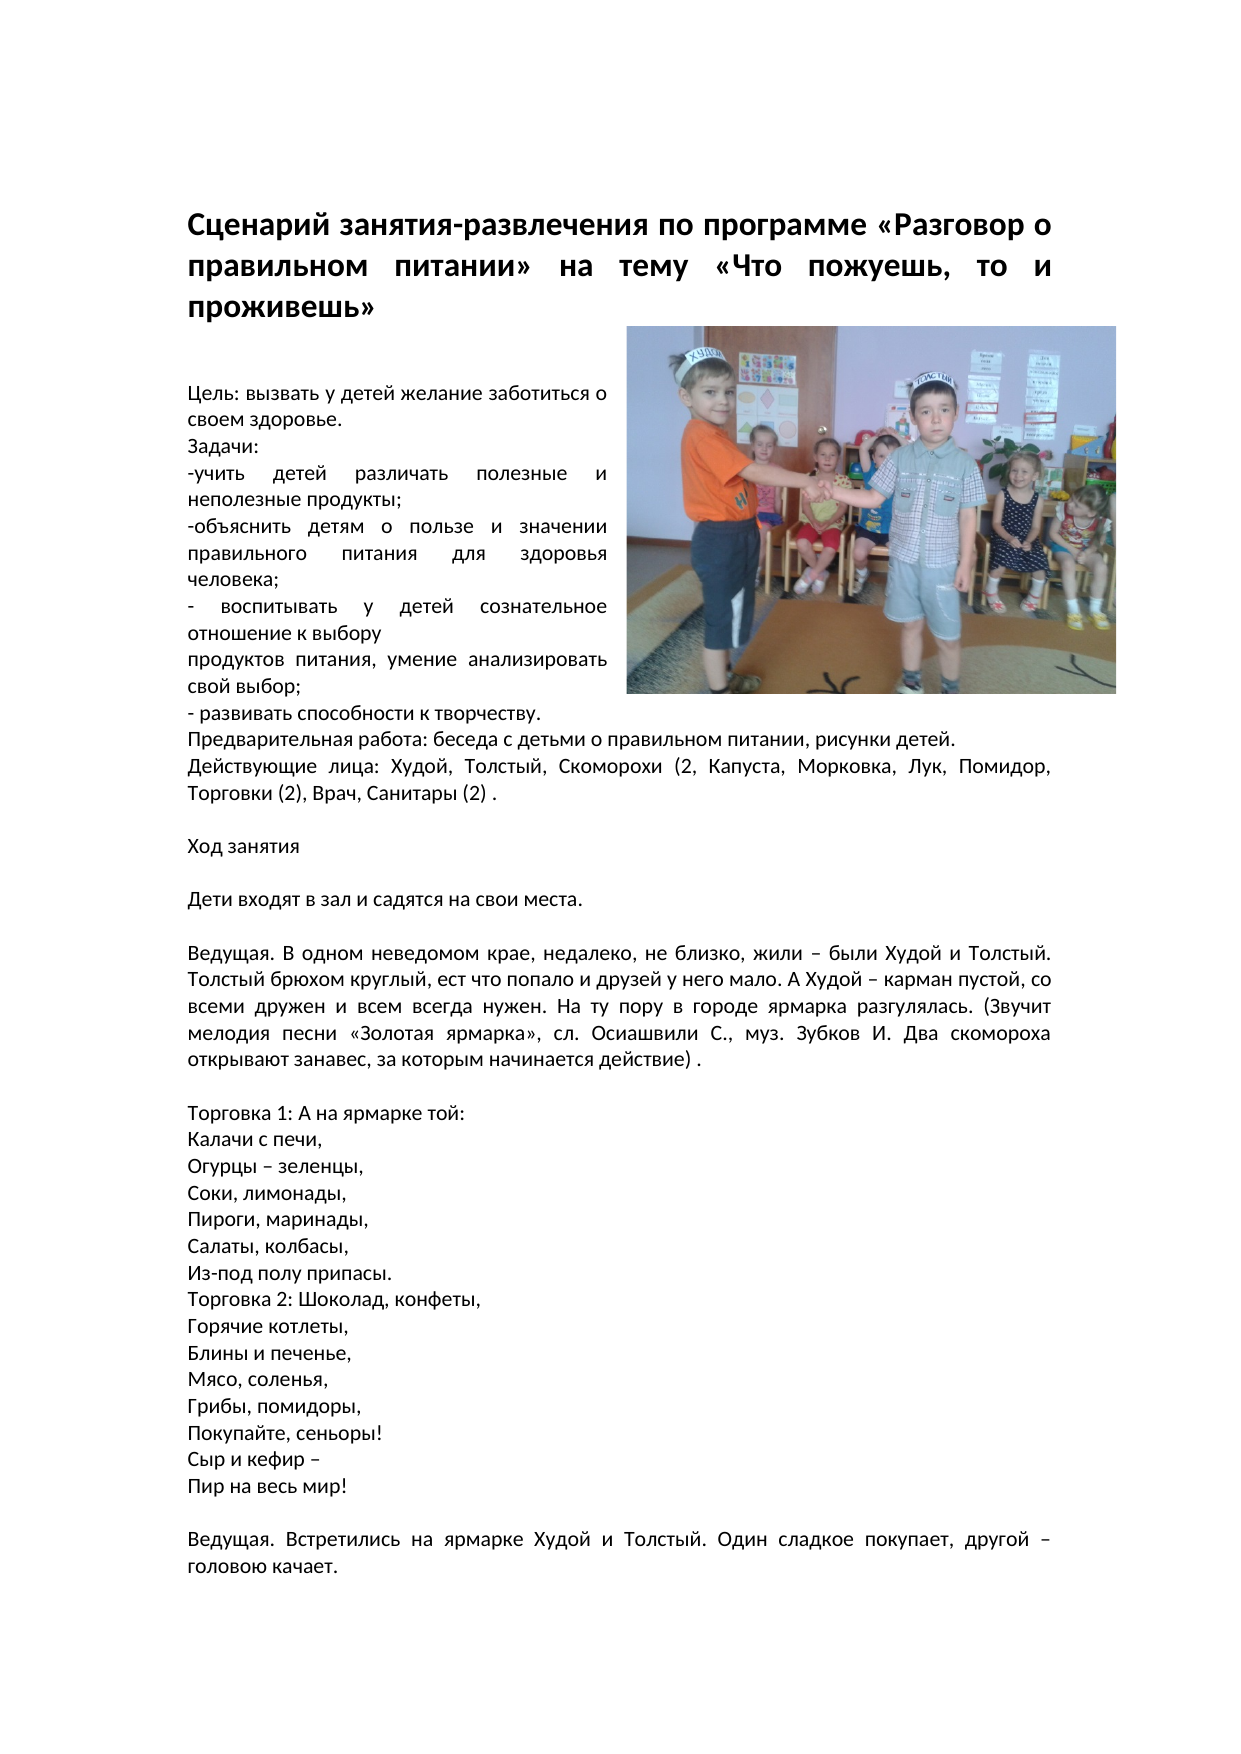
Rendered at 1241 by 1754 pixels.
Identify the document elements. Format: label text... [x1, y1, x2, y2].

text Сценарий занятия-развлечения по программе «Разговор о правильном питании» на тему «Что пожуешь, то и проживешь» [187, 203, 1053, 326]
text Мясо, соленья, [187, 1366, 1053, 1392]
text Огурцы – зеленцы, [187, 1152, 1053, 1179]
text Торговка 1: А на ярмарке той: [187, 1099, 1053, 1126]
text Задачи: [187, 432, 626, 459]
text Покупайте, сеньоры! [187, 1419, 1053, 1446]
text - воспитывать у детей сознательное отношение к выбору [187, 592, 626, 646]
text Ведущая. В одном неведомом крае, недалеко, не близко, жили – были Худой и Толстый. Толстый брюхом круглый, ест что попало и друзей у него мало. А Худой – карман пустой, со всеми дружен и всем всегда нужен. На ту пору в городе ярмарка разгулялась. (Звучит мелодия песни «Золотая ярмарка», сл. Осиашвили С., муз. Зубков И. Два скомороха открывают занавес, за которым начинается действие) . [187, 939, 1053, 1072]
text Пироги, маринады, [187, 1206, 1053, 1232]
text Дети входят в зал и садятся на свои места. [187, 886, 1053, 912]
text Ход занятия [187, 832, 1053, 859]
text Блины и печенье, [187, 1339, 1053, 1366]
text Действующие лица: Худой, Толстый, Скоморохи (2, Капуста, Морковка, Лук, Помидор, Торговки (2), Врач, Санитары (2) . [187, 752, 1053, 806]
text - развивать способности к творчеству. [187, 699, 1053, 726]
text Предварительная работа: беседа с детьми о правильном питании, рисунки детей. [187, 726, 1053, 752]
text Горячие котлеты, [187, 1312, 1053, 1339]
text продуктов питания, умение анализировать свой выбор; [187, 646, 1053, 699]
text Цель: вызвать у детей желание заботиться о своем здоровье. [187, 379, 626, 432]
text Соки, лимонады, [187, 1179, 1053, 1206]
text -объяснить детям о пользе и значении правильного питания для здоровья человека; [187, 512, 626, 592]
text Ведущая. Встретились на ярмарке Худой и Толстый. Один сладкое покупает, другой – головою качает. [187, 1526, 1053, 1579]
text Торговка 2: Шоколад, конфеты, [187, 1286, 1053, 1312]
text -учить детей различать полезные и неполезные продукты; [187, 459, 626, 512]
text Салаты, колбасы, [187, 1232, 1053, 1259]
picture [626, 326, 1117, 694]
text Грибы, помидоры, [187, 1392, 1053, 1419]
text Калачи с печи, [187, 1126, 1053, 1152]
text Сыр и кефир – [187, 1446, 1053, 1472]
text Из-под полу припасы. [187, 1259, 1053, 1286]
text Пир на весь мир! [187, 1472, 1053, 1499]
